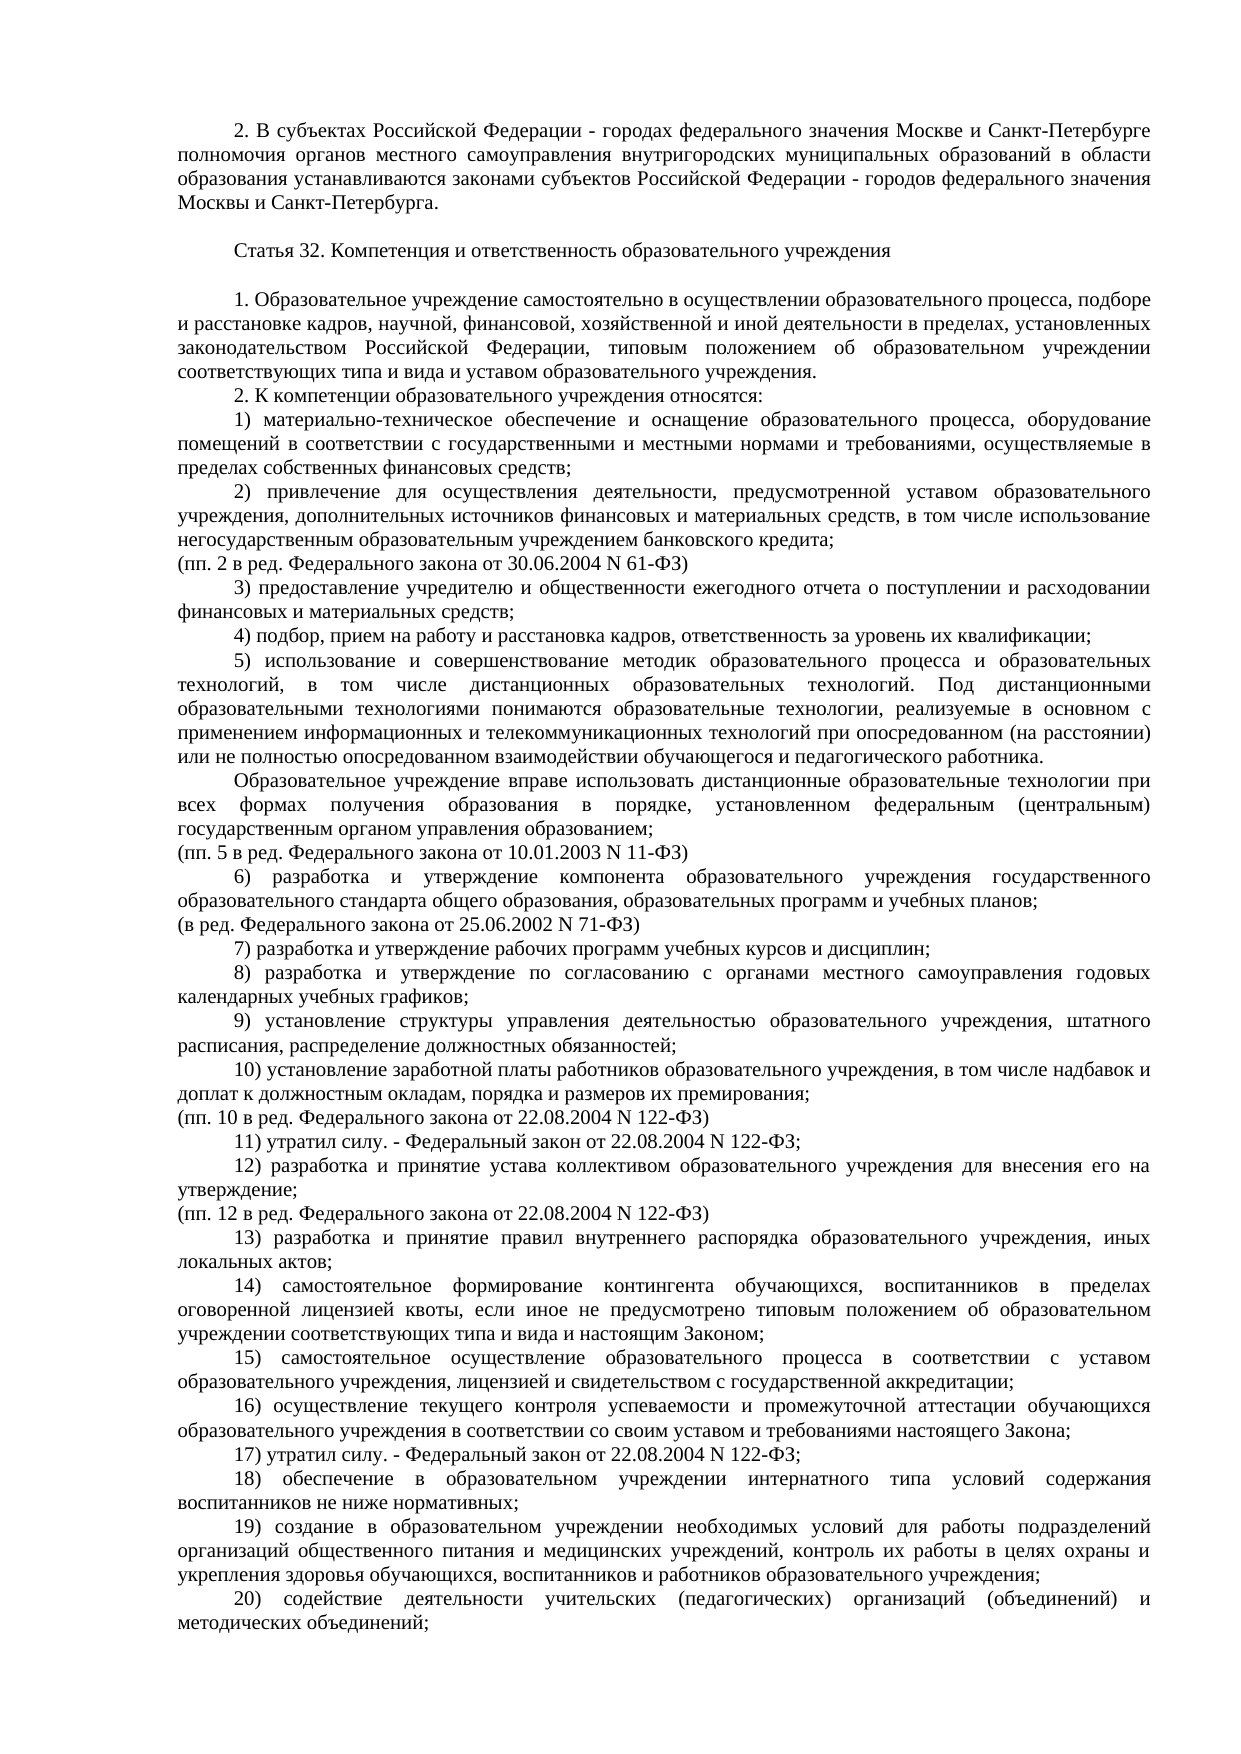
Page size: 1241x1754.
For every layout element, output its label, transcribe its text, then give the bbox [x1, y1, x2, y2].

text 6) разработка и утверждение компонента образовательного учреждения государственного образовательного стандарта общего образования, образовательных программ и учебных планов; [177, 864, 1152, 912]
text (в ред. Федерального закона от 25.06.2002 N 71-ФЗ) [177, 912, 1152, 936]
text 2. В субъектах Российской Федерации - городах федерального значения Москве и Санкт-Петербурге полномочия органов местного самоуправления внутригородских муниципальных образований в области образования устанавливаются законами субъектов Российской Федерации - городов федерального значения Москвы и Санкт-Петербурга. [177, 118, 1152, 214]
text 4) подбор, прием на работу и расстановка кадров, ответственность за уровень их квалификации; [177, 623, 1152, 647]
text 1. Образовательное учреждение самостоятельно в осуществлении образовательного процесса, подборе и расстановке кадров, научной, финансовой, хозяйственной и иной деятельности в пределах, установленных законодательством Российской Федерации, типовым положением об образовательном учреждении соответствующих типа и вида и уставом образовательного учреждения. [177, 287, 1152, 383]
text 2. К компетенции образовательного учреждения относятся: [177, 383, 1152, 407]
text Образовательное учреждение вправе использовать дистанционные образовательные технологии при всех формах получения образования в порядке, установленном федеральным (центральным) государственным органом управления образованием; [177, 768, 1152, 840]
text 14) самостоятельное формирование контингента обучающихся, воспитанников в пределах оговоренной лицензией квоты, если иное не предусмотрено типовым положением об образовательном учреждении соответствующих типа и вида и настоящим Законом; [177, 1273, 1152, 1345]
text 17) утратил силу. - Федеральный закон от 22.08.2004 N 122-ФЗ; [177, 1442, 1152, 1466]
text 10) установление заработной платы работников образовательного учреждения, в том числе надбавок и доплат к должностным окладам, порядка и размеров их премирования; [177, 1057, 1152, 1105]
text 8) разработка и утверждение по согласованию с органами местного самоуправления годовых календарных учебных графиков; [177, 960, 1152, 1008]
text (пп. 10 в ред. Федерального закона от 22.08.2004 N 122-ФЗ) [177, 1105, 1152, 1129]
text 15) самостоятельное осуществление образовательного процесса в соответствии с уставом образовательного учреждения, лицензией и свидетельством с государственной аккредитации; [177, 1345, 1152, 1393]
text 9) установление структуры управления деятельностью образовательного учреждения, штатного расписания, распределение должностных обязанностей; [177, 1008, 1152, 1057]
text 12) разработка и принятие устава коллективом образовательного учреждения для внесения его на утверждение; [177, 1153, 1152, 1201]
text 13) разработка и принятие правил внутреннего распорядка образовательного учреждения, иных локальных актов; [177, 1225, 1152, 1273]
text 7) разработка и утверждение рабочих программ учебных курсов и дисциплин; [177, 936, 1152, 960]
text 19) создание в образовательном учреждении необходимых условий для работы подразделений организаций общественного питания и медицинских учреждений, контроль их работы в целях охраны и укрепления здоровья обучающихся, воспитанников и работников образовательного учреждения; [177, 1514, 1152, 1586]
text 5) использование и совершенствование методик образовательного процесса и образовательных технологий, в том числе дистанционных образовательных технологий. Под дистанционными образовательными технологиями понимаются образовательные технологии, реализуемые в основном с применением информационных и телекоммуникационных технологий при опосредованном (на расстоянии) или не полностью опосредованном взаимодействии обучающегося и педагогического работника. [177, 647, 1152, 768]
text 20) содействие деятельности учительских (педагогических) организаций (объединений) и методических объединений; [177, 1586, 1152, 1634]
text (пп. 12 в ред. Федерального закона от 22.08.2004 N 122-ФЗ) [177, 1201, 1152, 1225]
text 18) обеспечение в образовательном учреждении интернатного типа условий содержания воспитанников не ниже нормативных; [177, 1466, 1152, 1514]
text 3) предоставление учредителю и общественности ежегодного отчета о поступлении и расходовании финансовых и материальных средств; [177, 575, 1152, 623]
text 2) привлечение для осуществления деятельности, предусмотренной уставом образовательного учреждения, дополнительных источников финансовых и материальных средств, в том числе использование негосударственным образовательным учреждением банковского кредита; [177, 479, 1152, 551]
text Статья 32. Компетенция и ответственность образовательного учреждения [177, 238, 1152, 262]
text (пп. 2 в ред. Федерального закона от 30.06.2004 N 61-ФЗ) [177, 551, 1152, 575]
text 11) утратил силу. - Федеральный закон от 22.08.2004 N 122-ФЗ; [177, 1129, 1152, 1153]
text (пп. 5 в ред. Федерального закона от 10.01.2003 N 11-ФЗ) [177, 840, 1152, 864]
text 1) материально-техническое обеспечение и оснащение образовательного процесса, оборудование помещений в соответствии с государственными и местными нормами и требованиями, осуществляемые в пределах собственных финансовых средств; [177, 407, 1152, 479]
text 16) осуществление текущего контроля успеваемости и промежуточной аттестации обучающихся образовательного учреждения в соответствии со своим уставом и требованиями настоящего Закона; [177, 1393, 1152, 1442]
